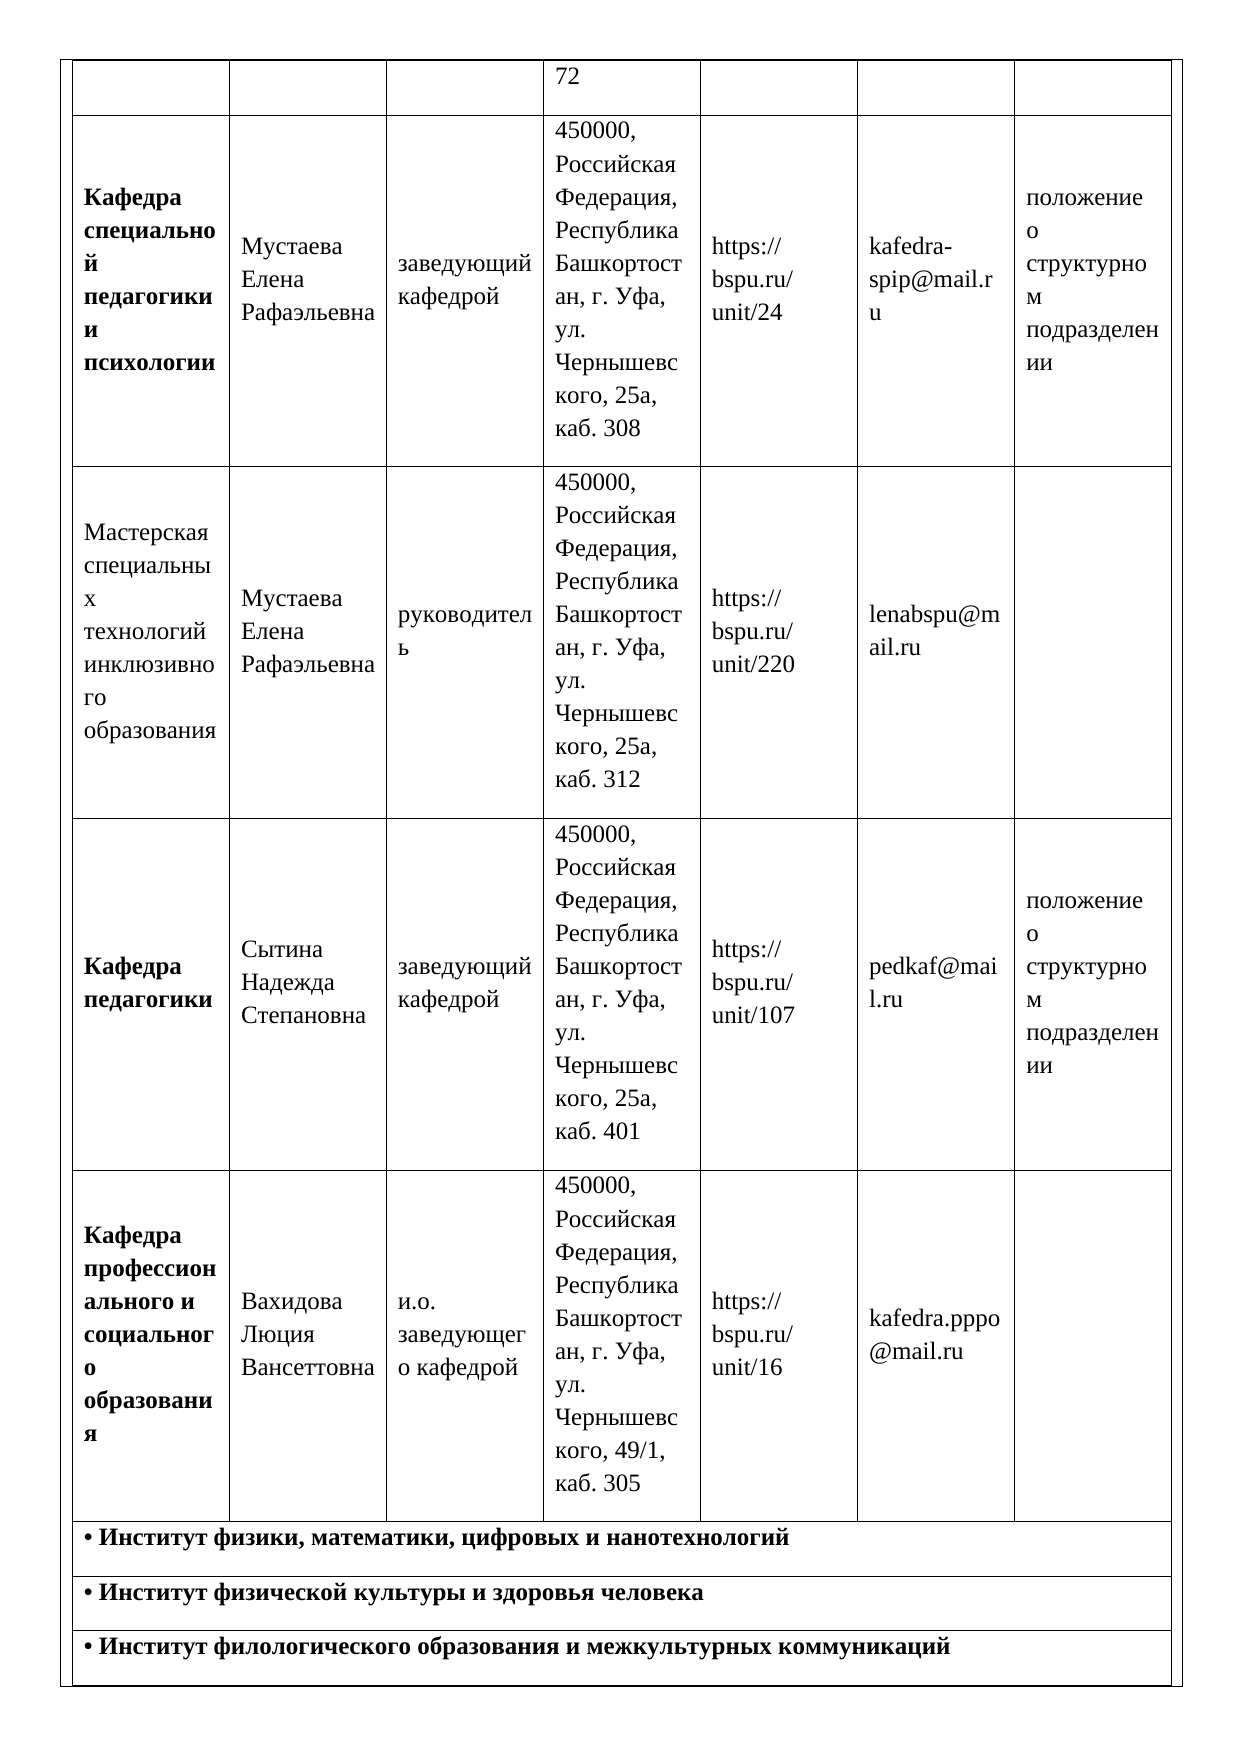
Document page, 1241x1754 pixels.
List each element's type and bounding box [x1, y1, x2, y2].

table_cell [73, 1171, 229, 1521]
table_cell [230, 116, 386, 466]
table_cell [858, 1171, 1014, 1521]
table_cell [387, 116, 543, 466]
table_cell [230, 1171, 386, 1521]
table_cell [544, 61, 700, 115]
table_cell [1015, 819, 1171, 1170]
table_cell [387, 61, 543, 115]
table_cell [73, 1631, 1171, 1685]
table_cell [701, 819, 857, 1170]
table_cell [387, 819, 543, 1170]
table_cell [61, 60, 72, 1686]
table_cell [387, 467, 543, 818]
table_cell [230, 61, 386, 115]
table_cell [858, 467, 1014, 818]
table_cell [230, 819, 386, 1170]
table_cell [701, 1171, 857, 1521]
table_cell [1015, 116, 1171, 466]
table_cell [73, 467, 229, 818]
table_cell [858, 61, 1014, 115]
table_cell [1015, 61, 1171, 115]
table_cell [73, 1522, 1171, 1576]
table_cell [701, 61, 857, 115]
table_cell [858, 819, 1014, 1170]
table_cell [73, 819, 229, 1170]
table_cell [701, 116, 857, 466]
table_cell [73, 1577, 1171, 1630]
table_cell [1015, 467, 1171, 818]
table_cell [701, 467, 857, 818]
table_cell [858, 116, 1014, 466]
table_cell [73, 61, 229, 115]
table_cell [544, 116, 700, 466]
table_cell [1015, 1171, 1171, 1521]
table_cell [230, 467, 386, 818]
table_cell [73, 116, 229, 466]
table_cell [544, 819, 700, 1170]
table_cell [1172, 60, 1182, 1686]
table_cell [544, 1171, 700, 1521]
table_cell [387, 1171, 543, 1521]
table_cell [544, 467, 700, 818]
